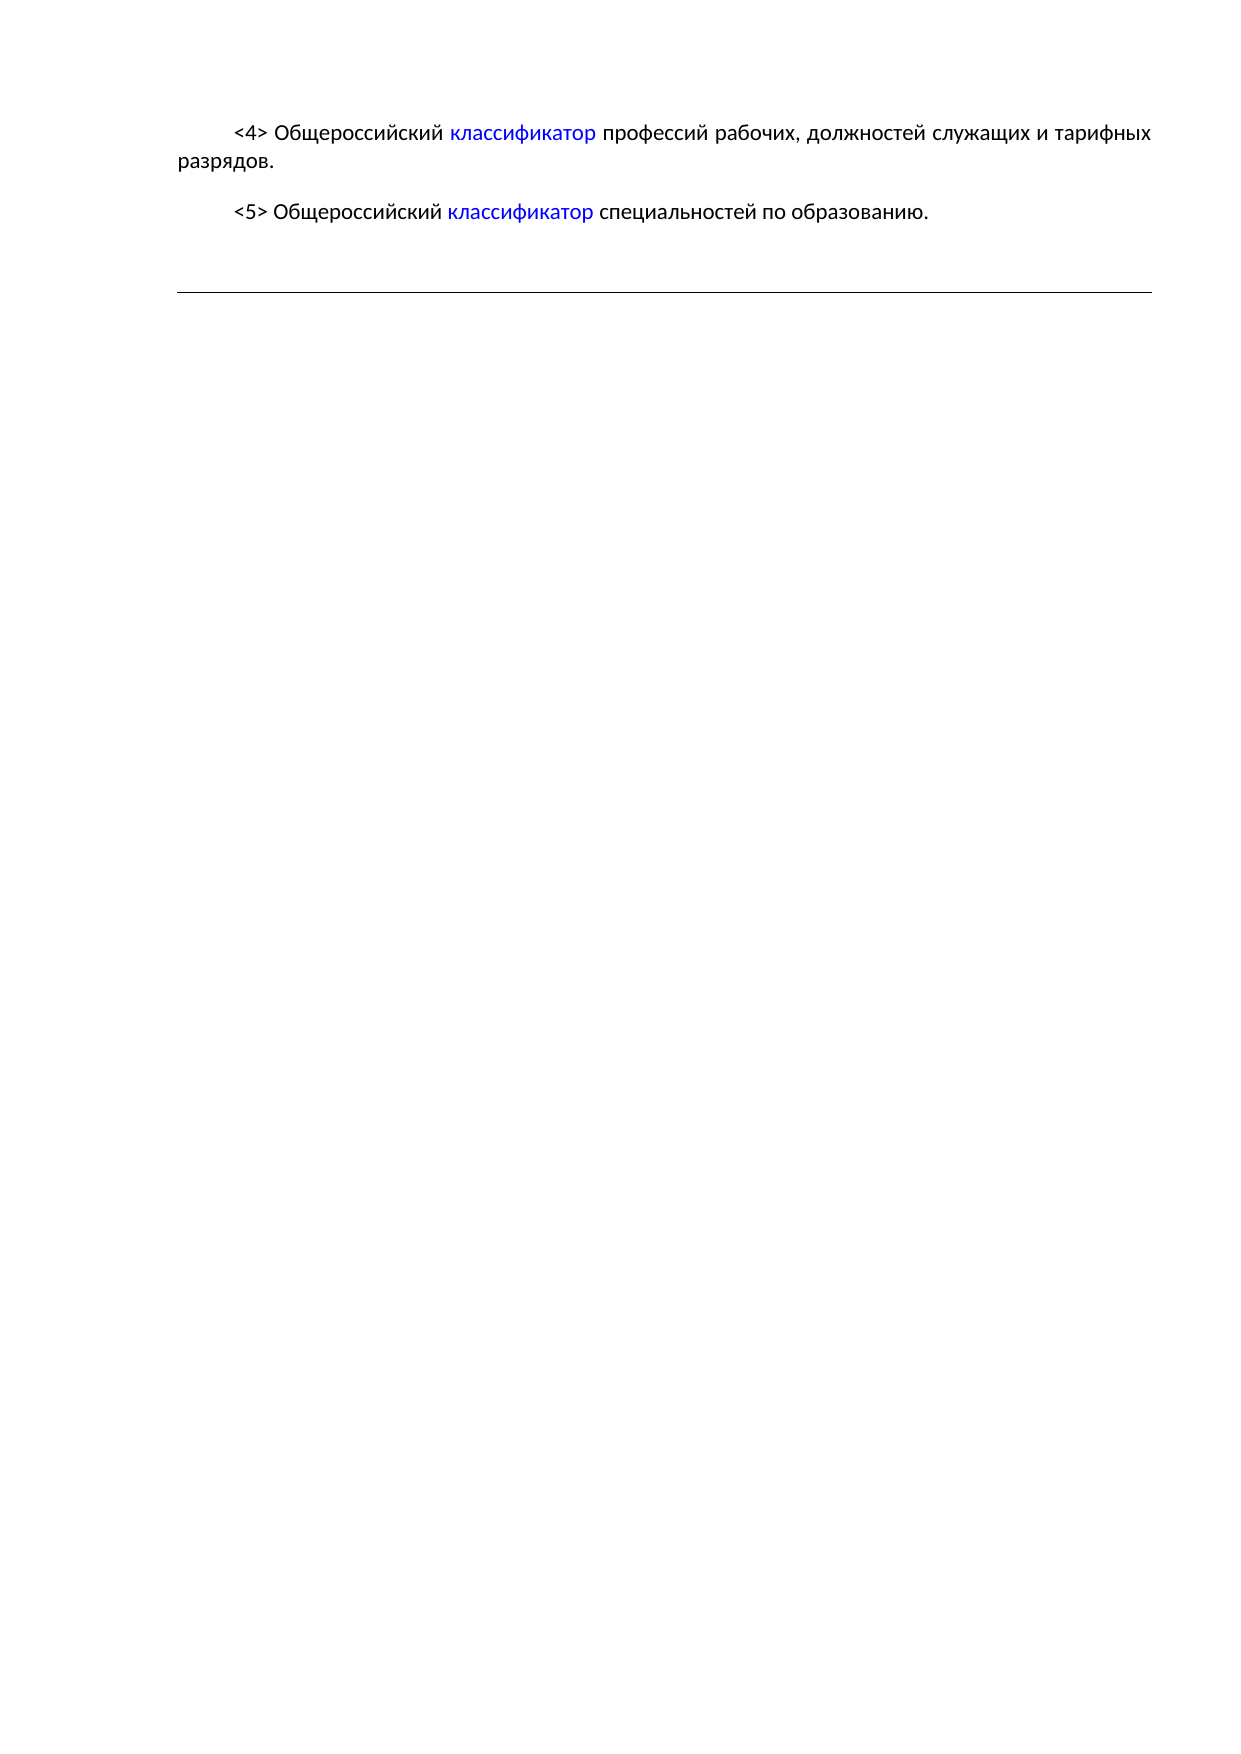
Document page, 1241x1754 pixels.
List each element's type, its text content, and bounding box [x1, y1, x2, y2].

text <4> Общероссийский классификатор профессий рабочих, должностей служащих и тарифных разрядов. [177, 118, 1152, 174]
text <5> Общероссийский классификатор специальностей по образованию. [177, 197, 1152, 225]
